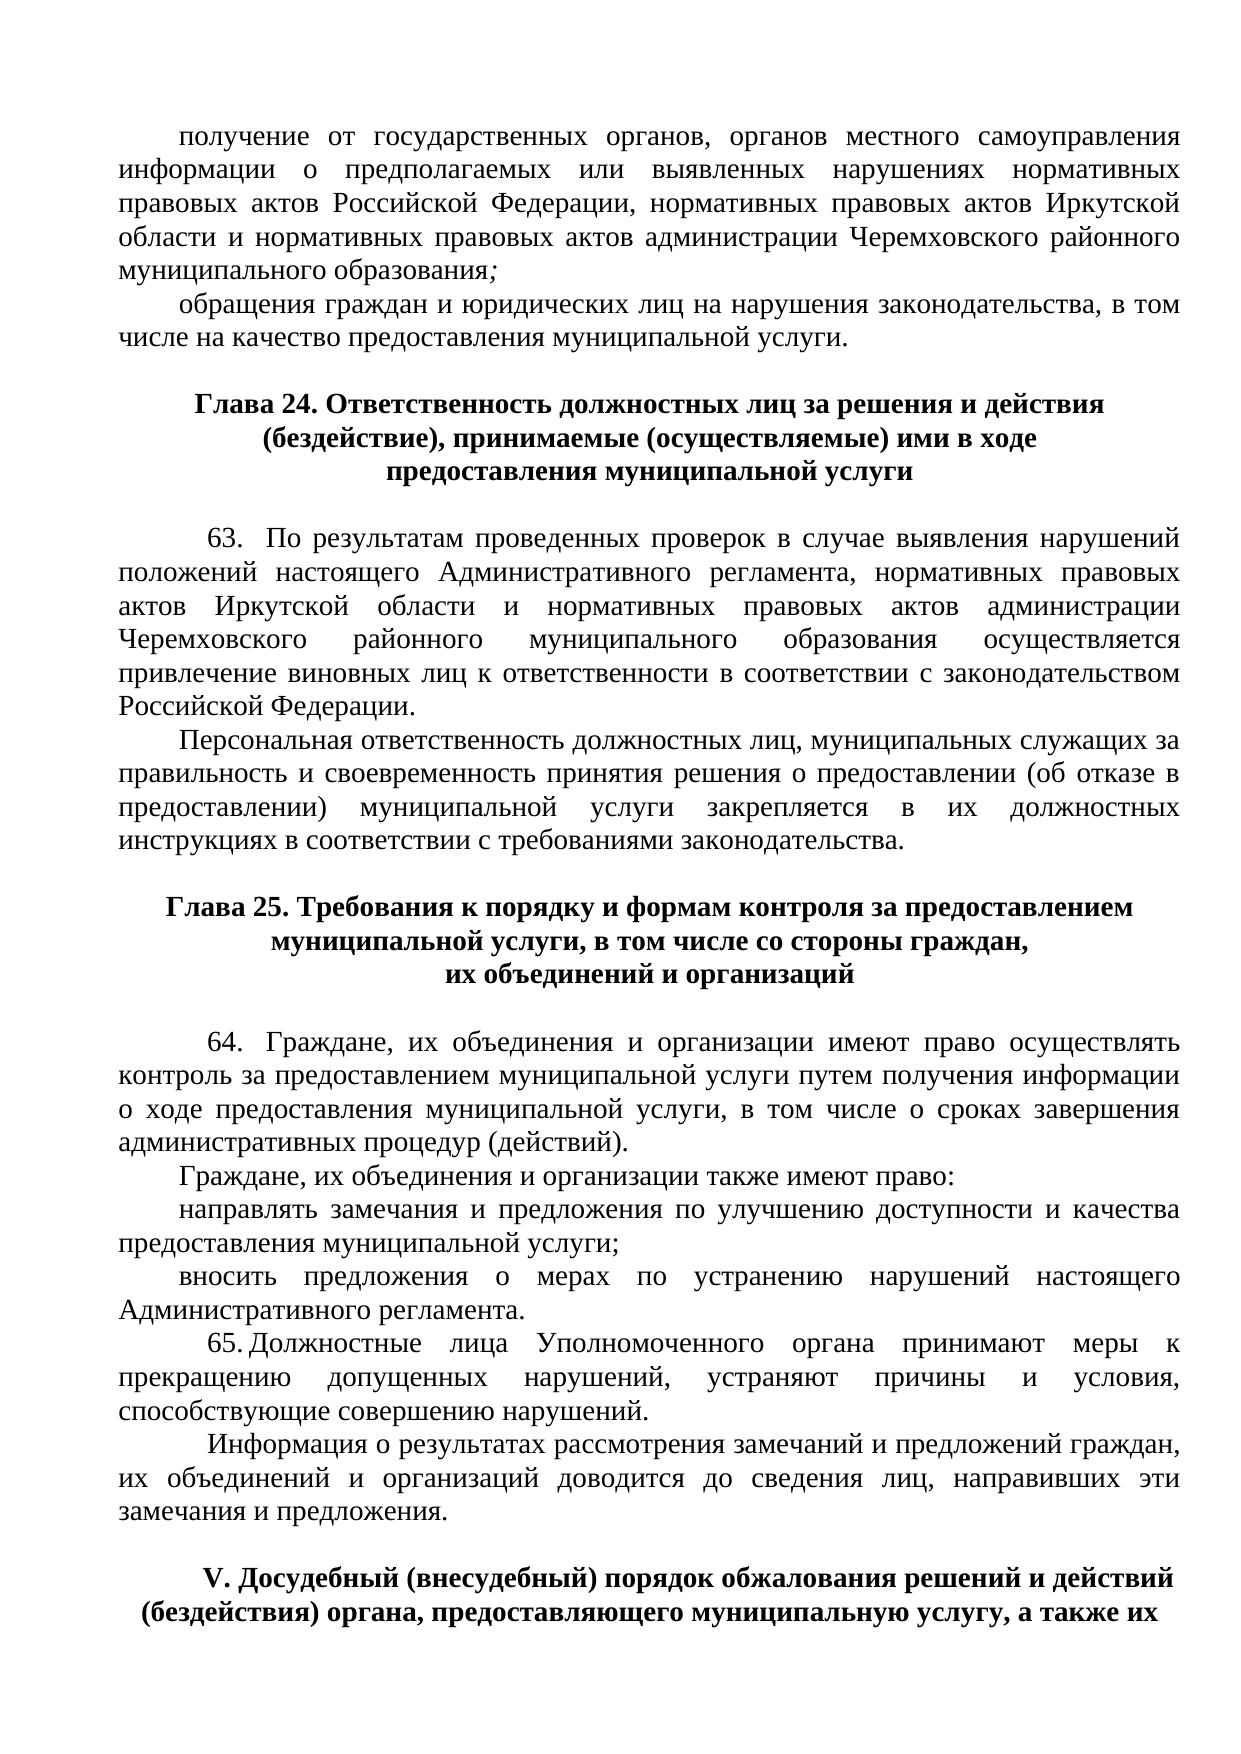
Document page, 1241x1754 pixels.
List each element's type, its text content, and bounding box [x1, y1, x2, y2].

text получение от государственных органов, органов местного самоуправления информации о предполагаемых или выявленных нарушениях нормативных правовых актов Российской Федерации, нормативных правовых актов Иркутской области и нормативных правовых актов администрации Черемховского районного муниципального образования; [118, 118, 1181, 286]
text обращения граждан и юридических лиц на нарушения законодательства, в том числе на качество предоставления муниципальной услуги. [118, 286, 1181, 353]
text Глава 25. Требования к порядку и формам контроля за предоставлением муниципальной услуги, в том числе со стороны граждан, их объединений и организаций [118, 889, 1181, 990]
list По результатам проведенных проверок в случае выявления нарушений положений настоящего Административного регламента, нормативных правовых актов Иркутской области и нормативных правовых актов администрации Черемховского районного муниципального образования осуществляется привлечение виновных лиц к ответственности в соответствии с законодательством Российской Федерации. [118, 521, 1181, 722]
text Глава 24. Ответственность должностных лиц за решения и действия (бездействие), принимаемые (осуществляемые) ими в ходе предоставления муниципальной услуги [118, 386, 1181, 487]
text Информация о результатах рассмотрения замечаний и предложений граждан, их объединений и организаций доводится до сведения лиц, направивших эти замечания и предложения. [118, 1426, 1181, 1527]
text направлять замечания и предложения по улучшению доступности и качества предоставления муниципальной услуги; [118, 1191, 1181, 1258]
text вносить предложения о мерах по устранению нарушений настоящего Административного регламента. [118, 1258, 1181, 1326]
text Граждане, их объединения и организации также имеют право: [118, 1158, 1181, 1191]
text Персональная ответственность должностных лиц, муниципальных служащих за правильность и своевременность принятия решения о предоставлении (об отказе в предоставлении) муниципальной услуги закрепляется в их должностных инструкциях в соответствии с требованиями законодательства. [118, 722, 1181, 856]
list Граждане, их объединения и организации имеют право осуществлять контроль за предоставлением муниципальной услуги путем получения информации о ходе предоставления муниципальной услуги, в том числе о сроках завершения административных процедур (действий). [118, 1024, 1181, 1158]
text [118, 1560, 1181, 1627]
list Должностные лица Уполномоченного органа принимают меры к прекращению допущенных нарушений, устраняют причины и условия, способствующие совершению нарушений. [118, 1326, 1181, 1426]
